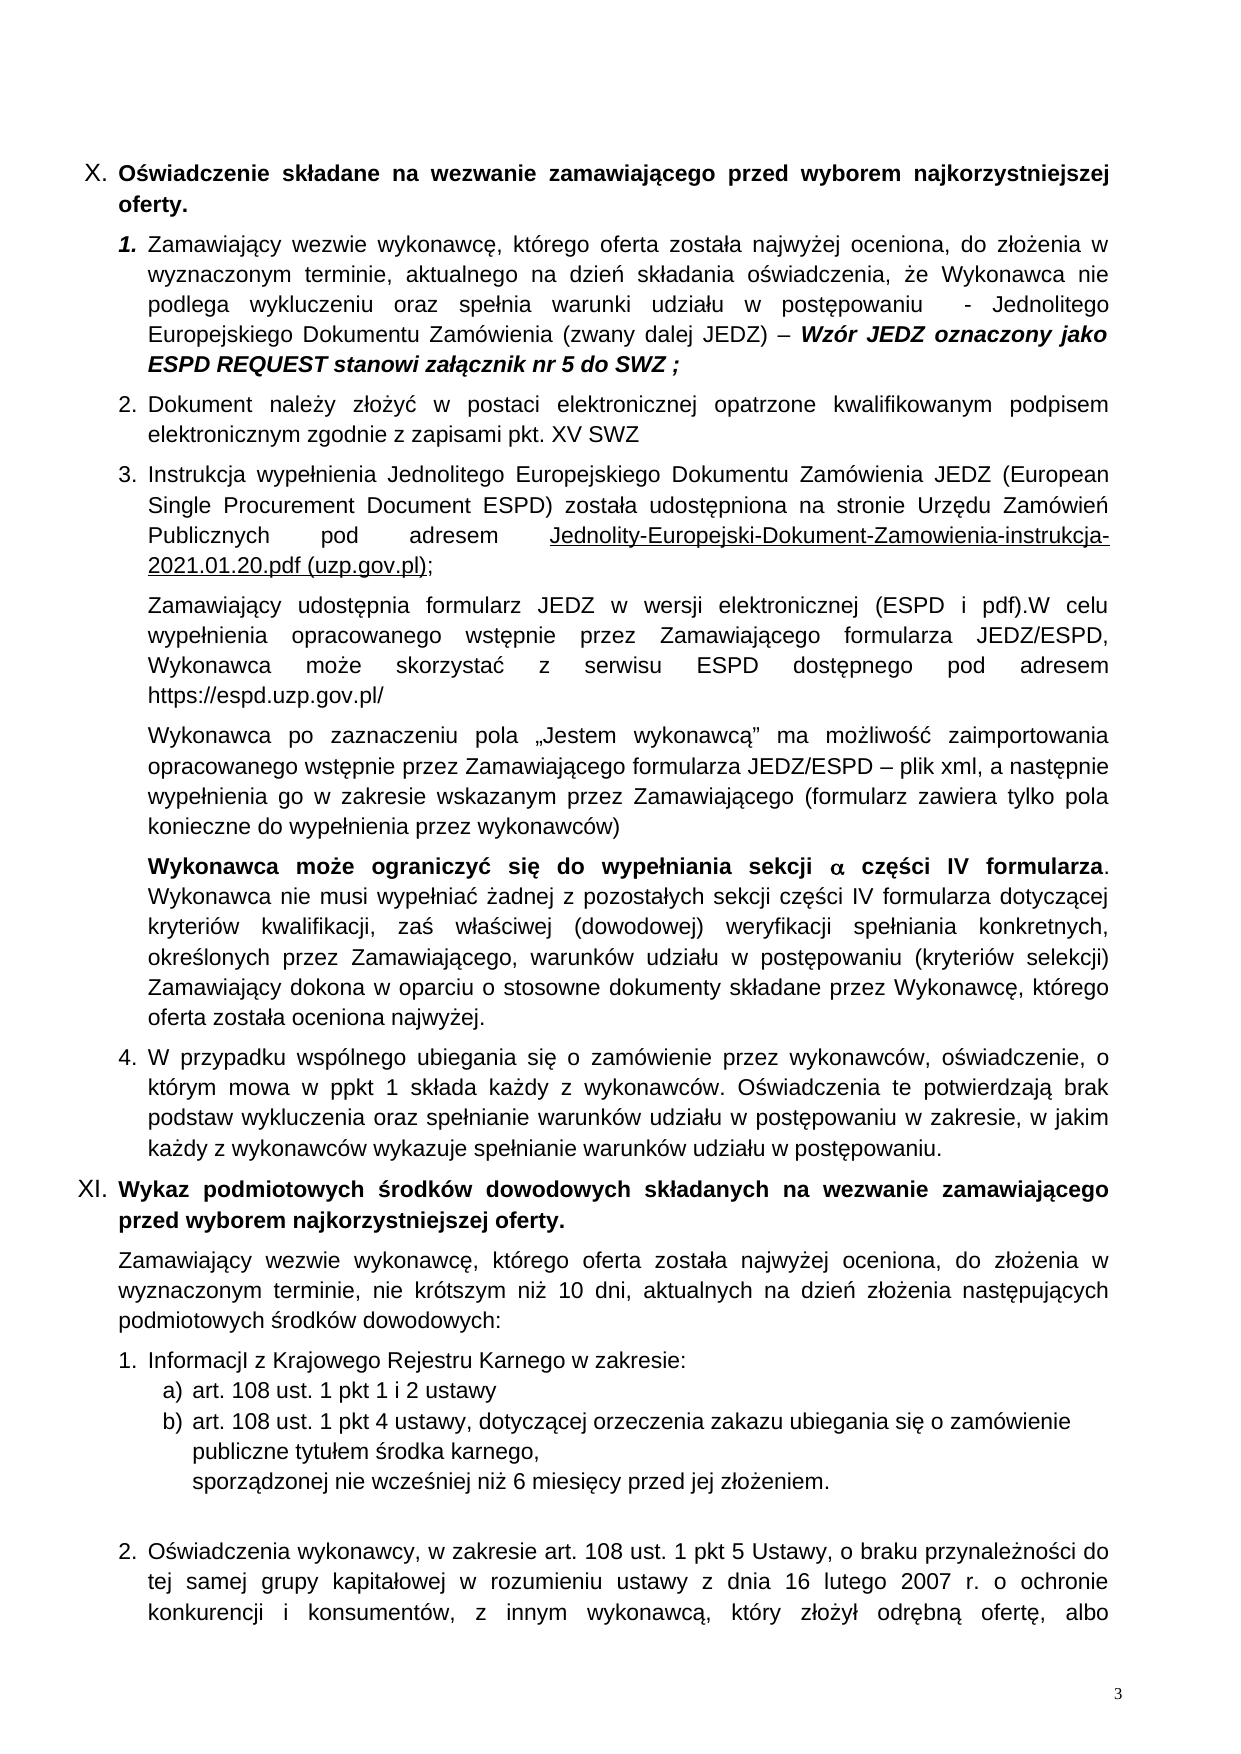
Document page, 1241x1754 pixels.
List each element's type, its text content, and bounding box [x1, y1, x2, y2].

subtitle Oświadczenie składane na wezwanie zamawiającego przed wyborem najkorzystniejszej oferty. [108, 158, 1109, 217]
subtitle Zamawiający udostępnia formularz JEDZ w wersji elektronicznej (ESPD i pdf).W celu wypełnienia opracowanego wstępnie przez Zamawiającego formularza JEDZ/ESPD, Wykonawca może skorzystać z serwisu ESPD dostępnego pod adresem https://espd.uzp.gov.pl/ [148, 592, 1109, 709]
list sporządzonej nie wcześniej niż 6 miesięcy przed jej złożeniem. [192, 1468, 1122, 1494]
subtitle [118, 1538, 1109, 1625]
subtitle Wykaz podmiotowych środków dowodowych składanych na wezwanie zamawiającego przed wyborem najkorzystniejszej oferty. [108, 1174, 1109, 1233]
subtitle Wykonawca po zaznaczeniu pola „Jestem wykonawcą” ma możliwość zaimportowania opracowanego wstępnie przez Zamawiającego formularza JEDZ/ESPD – plik xml, a następnie wypełnienia go w zakresie wskazanym przez Zamawiającego (formularz zawiera tylko pola konieczne do wypełnienia przez wykonawców) [148, 722, 1109, 839]
subtitle Zamawiający wezwie wykonawcę, którego oferta została najwyżej oceniona, do złożenia w wyznaczonym terminie, nie krótszym niż 10 dni, aktualnych na dzień złożenia następujących podmiotowych środków dowodowych: [118, 1247, 1109, 1334]
subtitle W przypadku wspólnego ubiegania się o zamówienie przez wykonawców, oświadczenie, o którym mowa w ppkt 1 składa każdy z wykonawców. Oświadczenia te potwierdzają brak podstaw wykluczenia oraz spełnianie warunków udziału w postępowaniu w zakresie, w jakim każdy z wykonawców wykazuje spełnianie warunków udziału w postępowaniu. [118, 1044, 1109, 1161]
subtitle Dokument należy złożyć w postaci elektronicznej opatrzone kwalifikowanym podpisem elektronicznym zgodnie z zapisami pkt. XV SWZ [118, 391, 1109, 448]
subtitle Wykonawca może ograniczyć się do wypełniania sekcji części IV formularza. Wykonawca nie musi wypełniać żadnej z pozostałych sekcji części IV formularza dotyczącej kryteriów kwalifikacji, zaś właściwej (dowodowej) weryfikacji spełniania konkretnych, określonych przez Zamawiającego, warunków udziału w postępowaniu (kryteriów selekcji) Zamawiający dokona w oparciu o stosowne dokumenty składane przez Wykonawcę, którego oferta została oceniona najwyżej. [148, 853, 1109, 1030]
subtitle Instrukcja wypełnienia Jednolitego Europejskiego Dokumentu Zamówienia JEDZ (European Single Procurement Document ESPD) została udostępniona na stronie Urzędu Zamówień Publicznych pod adresem Jednolity-Europejski-Dokument-Zamowienia-instrukcja-2021.01.20.pdf (uzp.gov.pl); [118, 461, 1109, 578]
subtitle Zamawiający wezwie wykonawcę, którego oferta została najwyżej oceniona, do złożenia w wyznaczonym terminie, aktualnego na dzień składania oświadczenia, że Wykonawca nie podlega wykluczeniu oraz spełnia warunki udziału w postępowaniu - Jednolitego Europejskiego Dokumentu Zamówienia (zwany dalej JEDZ) – Wzór JEDZ oznaczony jako ESPD REQUEST stanowi załącznik nr 5 do SWZ ; [118, 231, 1109, 378]
list art. 108 ust. 1 pkt 1 i 2 ustawy [162, 1377, 1122, 1404]
subtitle InformacjI z Krajowego Rejestru Karnego w zakresie: [118, 1347, 1109, 1373]
list art. 108 ust. 1 pkt 4 ustawy, dotyczącej orzeczenia zakazu ubiegania się o zamówienie publiczne tytułem środka karnego, [162, 1408, 1122, 1464]
